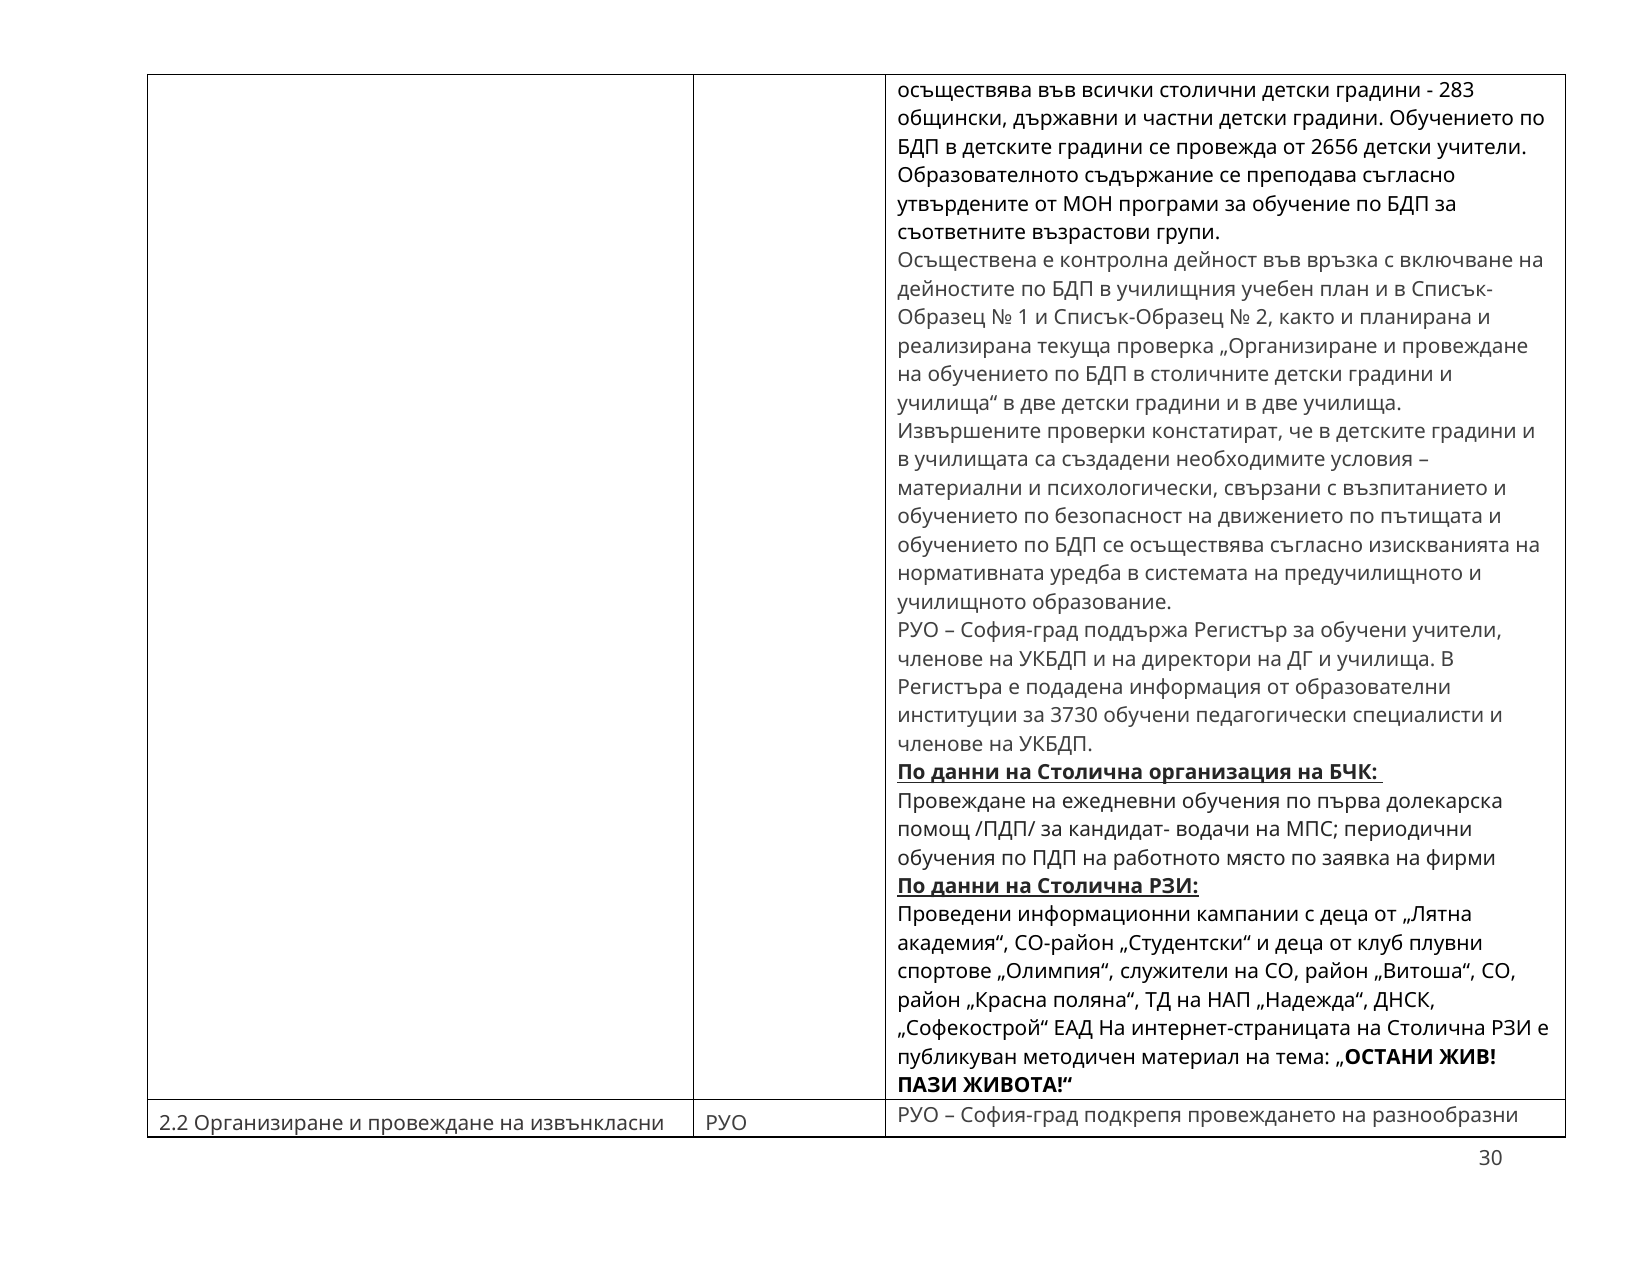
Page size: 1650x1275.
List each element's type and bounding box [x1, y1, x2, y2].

table_cell [694, 1100, 885, 1136]
table_cell [148, 75, 693, 1099]
table_cell [886, 1100, 1565, 1136]
table_cell [148, 1100, 693, 1136]
table_cell [886, 75, 1565, 1099]
table_cell [694, 75, 885, 1099]
